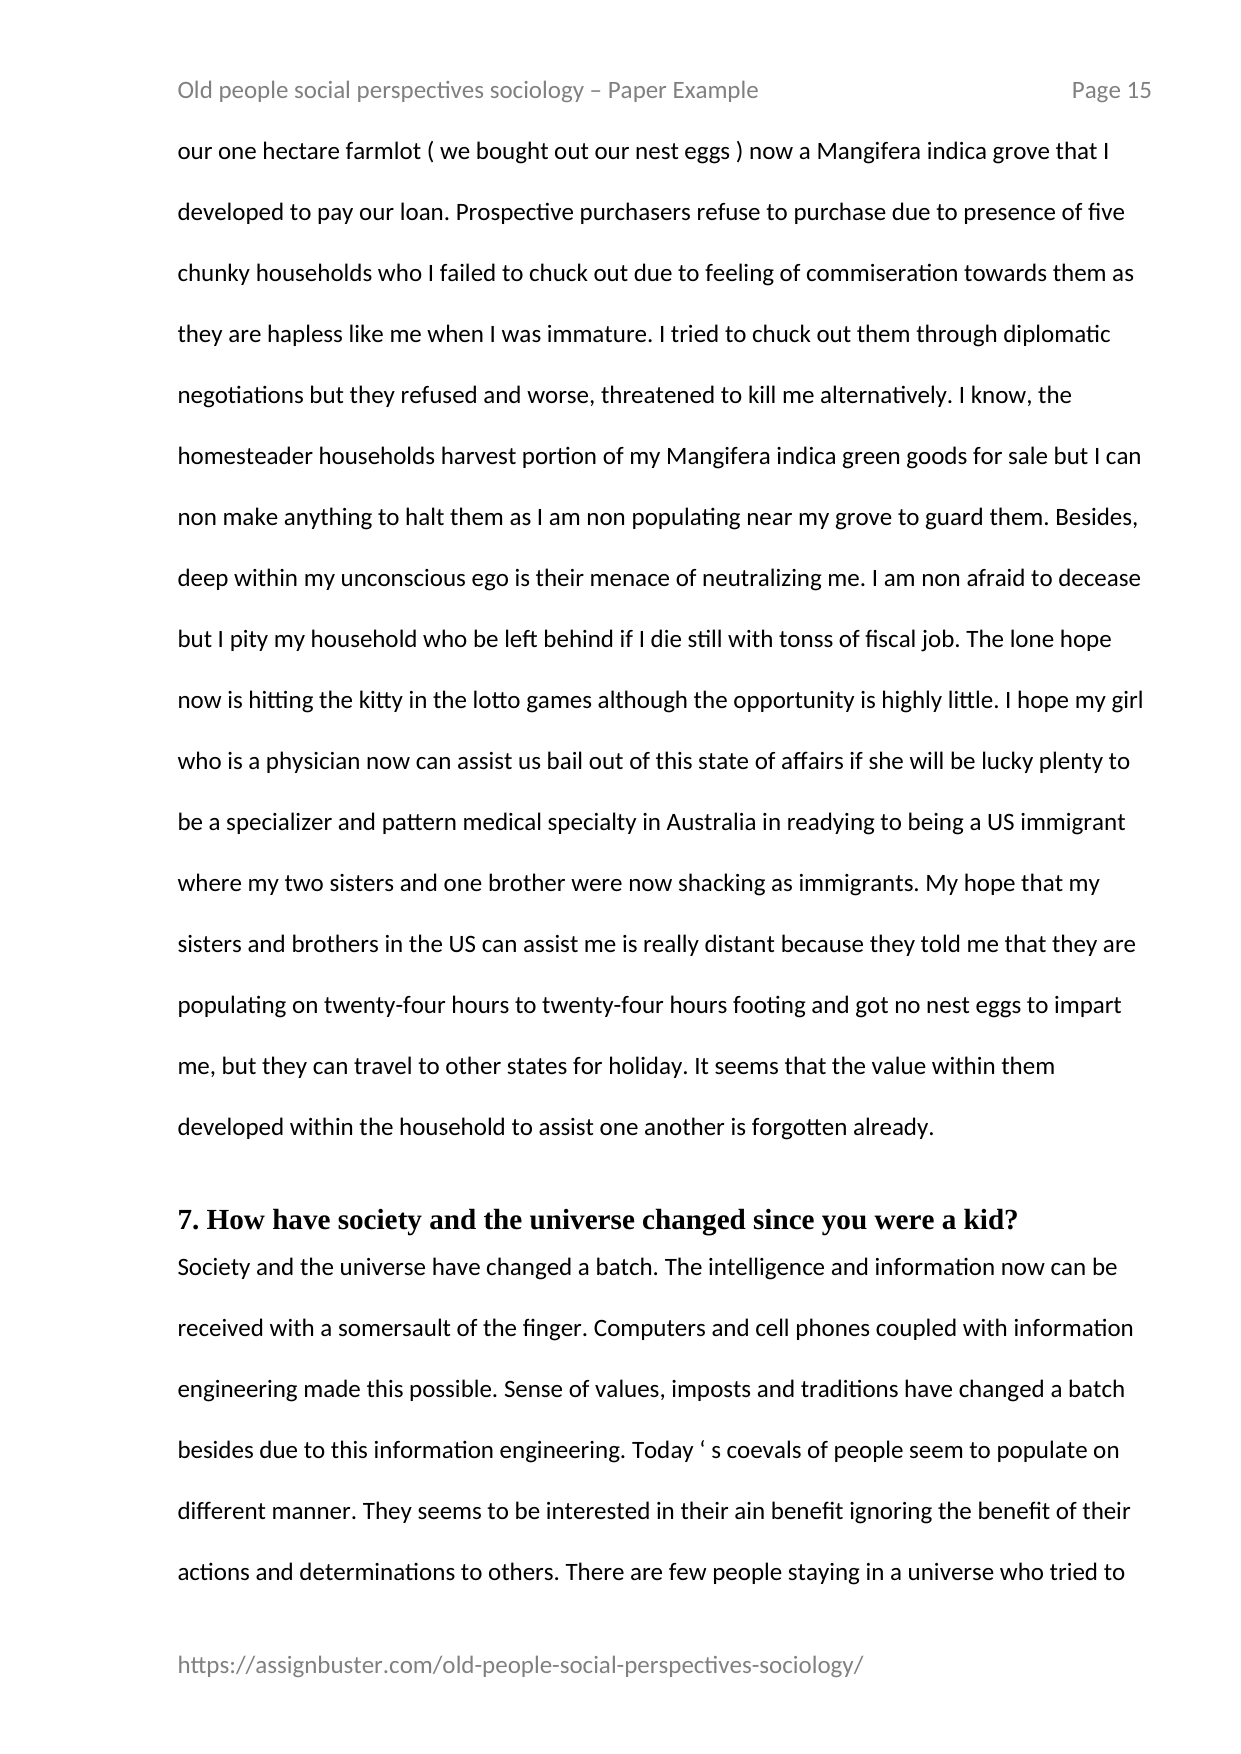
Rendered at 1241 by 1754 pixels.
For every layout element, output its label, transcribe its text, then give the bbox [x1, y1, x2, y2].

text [177, 1251, 1152, 1586]
subtitle 7. How have society and the universe changed since you were a kid? [177, 1202, 1152, 1236]
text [177, 135, 1152, 1142]
